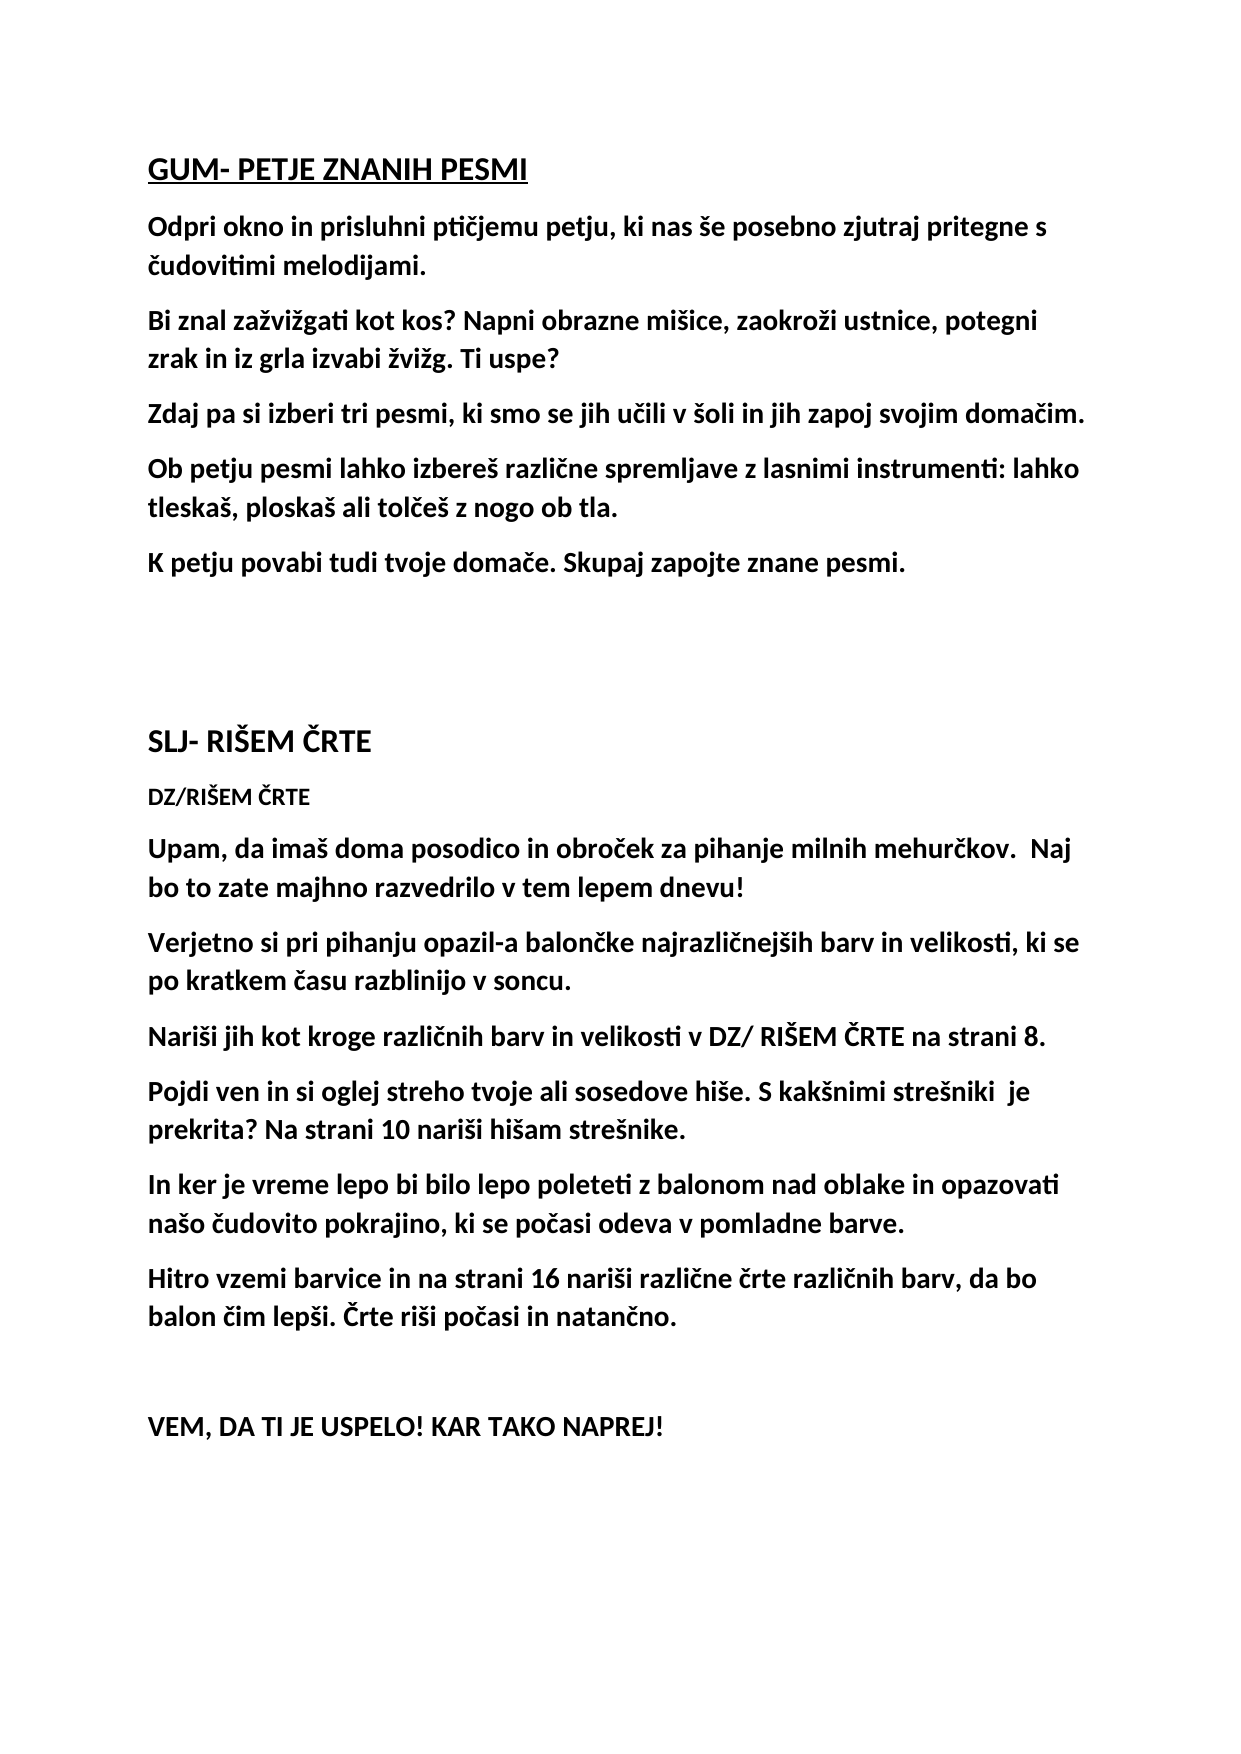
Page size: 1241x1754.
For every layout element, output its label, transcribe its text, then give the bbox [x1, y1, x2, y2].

text Zdaj pa si izberi tri pesmi, ki smo se jih učili v šoli in jih zapoj svojim domačim. [148, 395, 1093, 431]
text Ob petju pesmi lahko izbereš različne spremljave z lasnimi instrumenti: lahko tleskaš, ploskaš ali tolčeš z nogo ob tla. [148, 450, 1093, 524]
text K petju povabi tudi tvoje domače. Skupaj zapojte znane pesmi. [148, 544, 1093, 579]
text VEM, DA TI JE USPELO! KAR TAKO NAPREJ! [148, 1408, 1093, 1444]
text GUM- PETJE ZNANIH PESMI [148, 148, 1093, 188]
text Hitro vzemi barvice in na strani 16 nariši različne črte različnih barv, da bo balon čim lepši. Črte riši počasi in natančno. [148, 1260, 1093, 1334]
text Upam, da imaš doma posodico in obroček za pihanje milnih mehurčkov. Naj bo to zate majhno razvedrilo v tem lepem dnevu! [148, 831, 1093, 904]
text In ker je vreme lepo bi bilo lepo poleteti z balonom nad oblake in opazovati našo čudovito pokrajino, ki se počasi odeva v pomladne barve. [148, 1166, 1093, 1240]
text Nariši jih kot kroge različnih barv in velikosti v DZ/ RIŠEM ČRTE na strani 8. [148, 1018, 1093, 1053]
text Odpri okno in prisluhni ptičjemu petju, ki nas še posebno zjutraj pritegne s čudovitimi melodijami. [148, 208, 1093, 282]
text Verjetno si pri pihanju opazil-a balončke najrazličnejših barv in velikosti, ki se po kratkem času razblinijo v soncu. [148, 924, 1093, 998]
text Bi znal zažvižgati kot kos? Napni obrazne mišice, zaokroži ustnice, potegni zrak in iz grla izvabi žvižg. Ti uspe? [148, 302, 1093, 376]
text SLJ- RIŠEM ČRTE [148, 720, 1093, 761]
text DZ/RIŠEM ČRTE [148, 781, 1093, 811]
text Pojdi ven in si oglej streho tvoje ali sosedove hiše. S kakšnimi strešniki je prekrita? Na strani 10 nariši hišam strešnike. [148, 1073, 1093, 1147]
